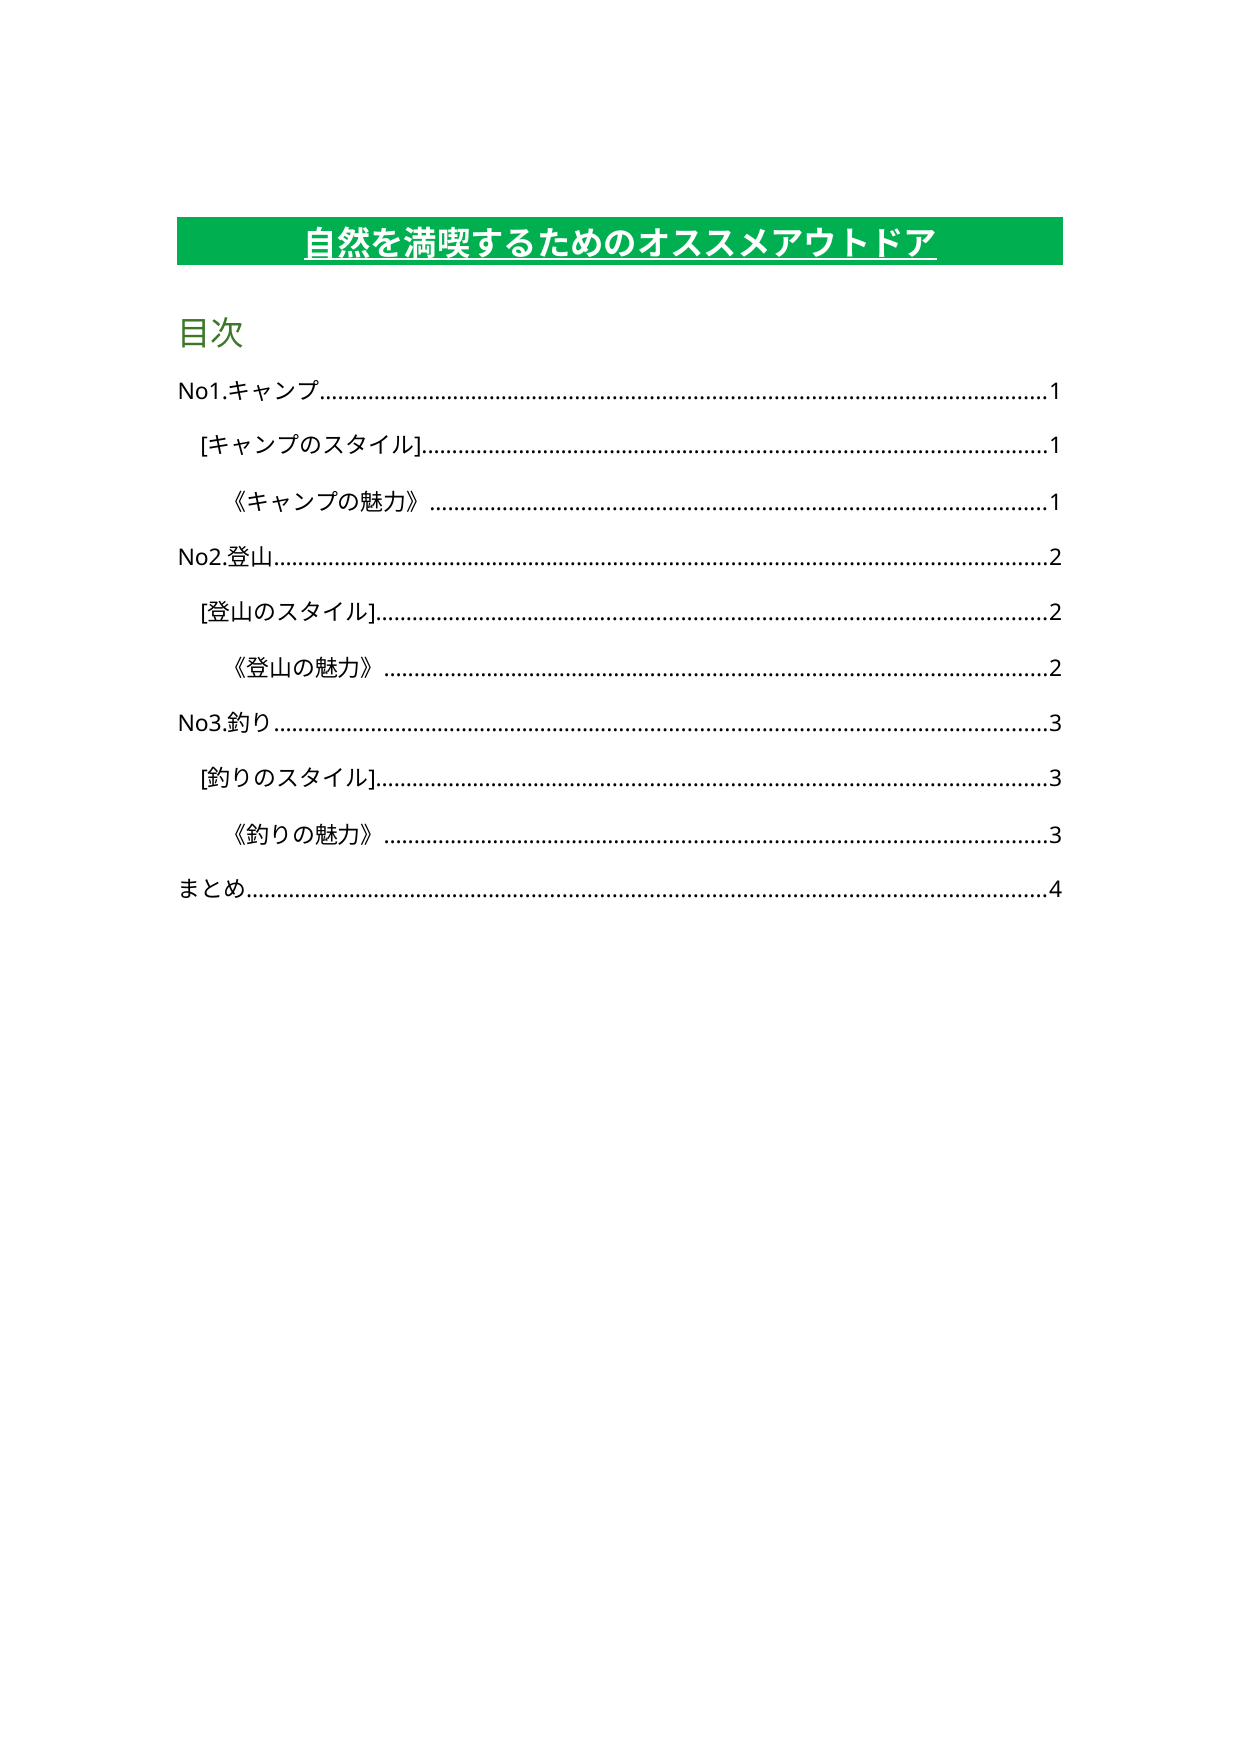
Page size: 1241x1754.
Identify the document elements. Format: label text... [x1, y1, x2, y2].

text 自然を満喫するためのオススメアウトドア [177, 217, 1063, 265]
